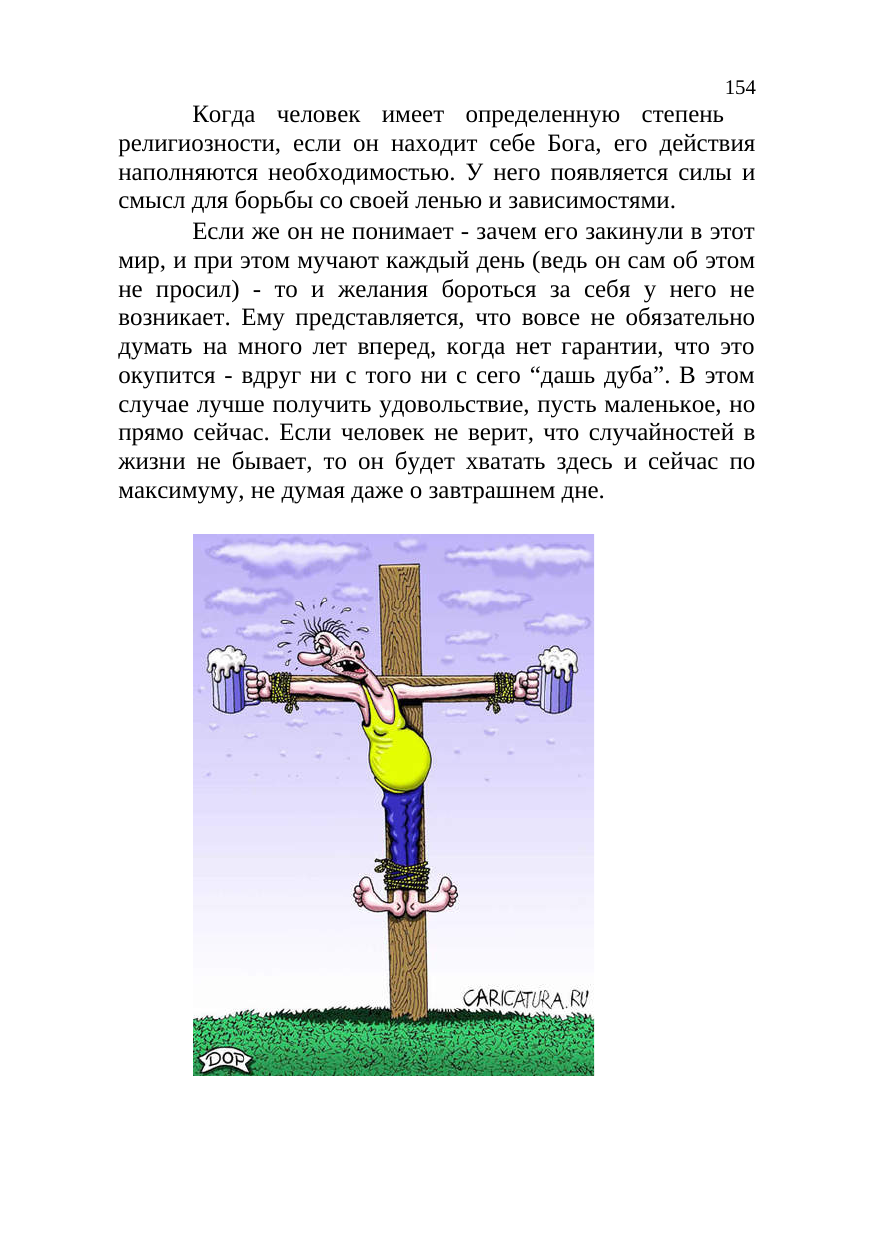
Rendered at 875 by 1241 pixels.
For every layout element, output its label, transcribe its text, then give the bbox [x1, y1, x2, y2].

picture [193, 534, 595, 1076]
text Когда человек имеет определенную степень религиозности, если он находит себе Бога, его действия наполняются необходимостью. У него появляется силы и смысл для борьбы со своей ленью и зависимостями. [118, 99, 756, 214]
text Если же он не понимает - зачем его закинули в этот мир, и при этом мучают каждый день (ведь он сам об этом не просил) - то и желания бороться за себя у него не возникает. Ему представляется, что вовсе не обязательно думать на много лет вперед, когда нет гарантии, что это окупится - вдруг ни с того ни с сего “дашь дуба”. В этом случае лучше получить удовольствие, пусть маленькое, но прямо сейчас. Если человек не верит, что случайностей в жизни не бывает, то он будет хватать здесь и сейчас по максимуму, не думая даже о завтрашнем дне. [118, 216, 756, 504]
